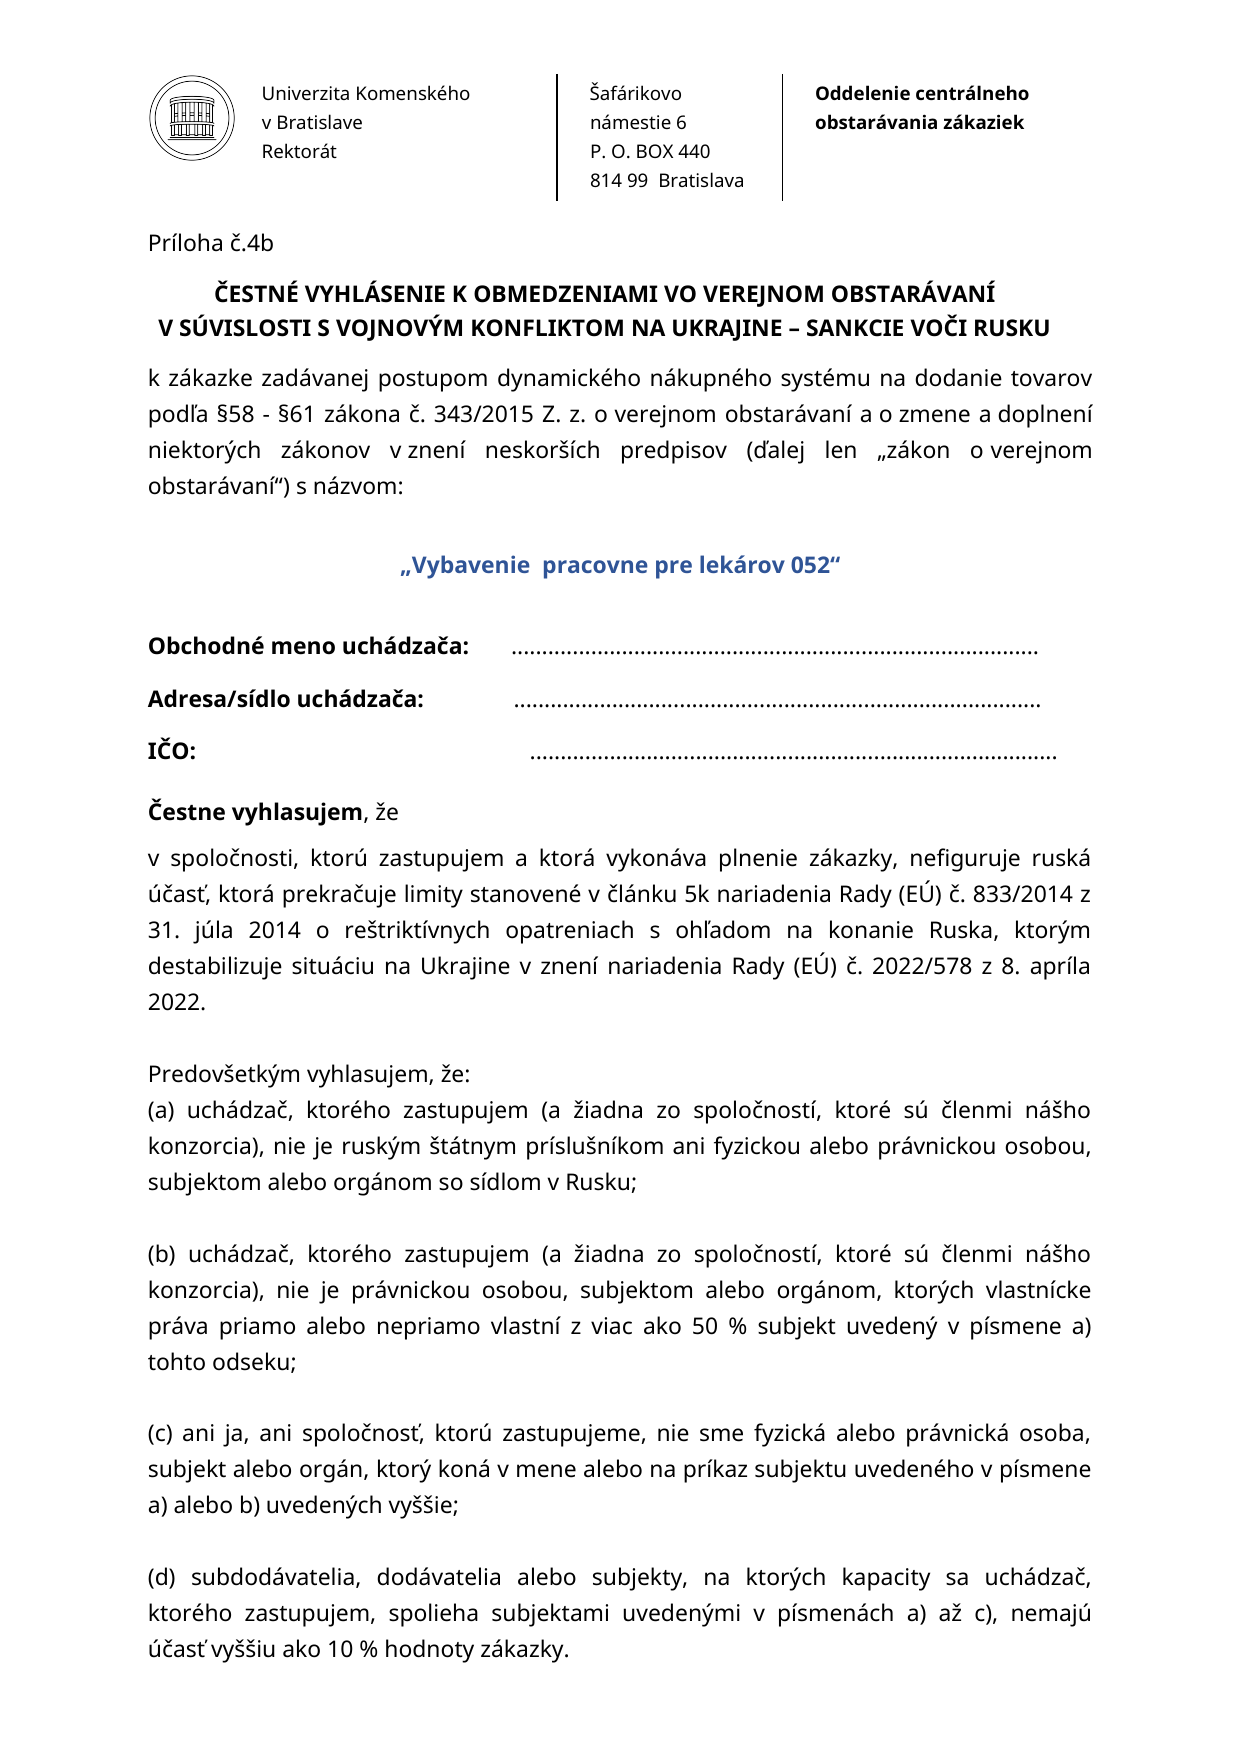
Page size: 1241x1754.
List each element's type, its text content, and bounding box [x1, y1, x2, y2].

text k zákazke zadávanej postupom dynamického nákupného systému na dodanie tovarov podľa §58 - §61 zákona č. 343/2015 Z. z. o verejnom obstarávaní a o zmene a doplnení niektorých zákonov v znení neskorších predpisov (ďalej len „zákon o verejnom obstarávaní“) s názvom: [148, 362, 1093, 501]
text „Vybavenie pracovne pre lekárov 052“ [148, 549, 1093, 580]
text IČO: ...................................................................................... [148, 735, 1061, 766]
text (d) subdodávatelia, dodávatelia alebo subjekty, na ktorých kapacity sa uchádzač, ktorého zastupujem, spolieha subjektami uvedenými v písmenách a) až c), nemajú účasť vyššiu ako 10 % hodnoty zákazky. [148, 1561, 1093, 1664]
picture [147, 73, 237, 163]
text Predovšetkým vyhlasujem, že: [148, 1058, 1093, 1089]
text Adresa/sídlo uchádzača: ...................................................................................... [148, 683, 1061, 714]
text Príloha č.4b [148, 227, 1093, 259]
text (c) ani ja, ani spoločnosť, ktorú zastupujeme, nie sme fyzická alebo právnická osoba, subjekt alebo orgán, ktorý koná v mene alebo na príkaz subjektu uvedeného v písmene a) alebo b) uvedených vyššie; [148, 1417, 1093, 1521]
text (b) uchádzač, ktorého zastupujem (a žiadna zo spoločností, ktoré sú členmi nášho konzorcia), nie je právnickou osobou, subjektom alebo orgánom, ktorých vlastnícke práva priamo alebo nepriamo vlastní z viac ako 50 % subjekt uvedený v písmene a) tohto odseku; [148, 1238, 1093, 1377]
text Čestné vyhlásenie K obmedzeniami vo verejnom obstarávaní v súvislosti s vojnovým konfliktom na ukrajine – sankcie voči Rusku [148, 278, 1061, 343]
text Obchodné meno uchádzača: ...................................................................................... [148, 630, 1061, 661]
text Čestne vyhlasujem, že [148, 796, 1093, 827]
text (a) uchádzač, ktorého zastupujem (a žiadna zo spoločností, ktoré sú členmi nášho konzorcia), nie je ruským štátnym príslušníkom ani fyzickou alebo právnickou osobou, subjektom alebo orgánom so sídlom v Rusku; [148, 1094, 1093, 1197]
text v spoločnosti, ktorú zastupujem a ktorá vykonáva plnenie zákazky, nefiguruje ruská účasť, ktorá prekračuje limity stanovené v článku 5k nariadenia Rady (EÚ) č. 833/2014 z 31. júla 2014 o reštriktívnych opatreniach s ohľadom na konanie Ruska, ktorým destabilizuje situáciu na Ukrajine v znení nariadenia Rady (EÚ) č. 2022/578 z 8. apríla 2022. [148, 842, 1093, 1017]
